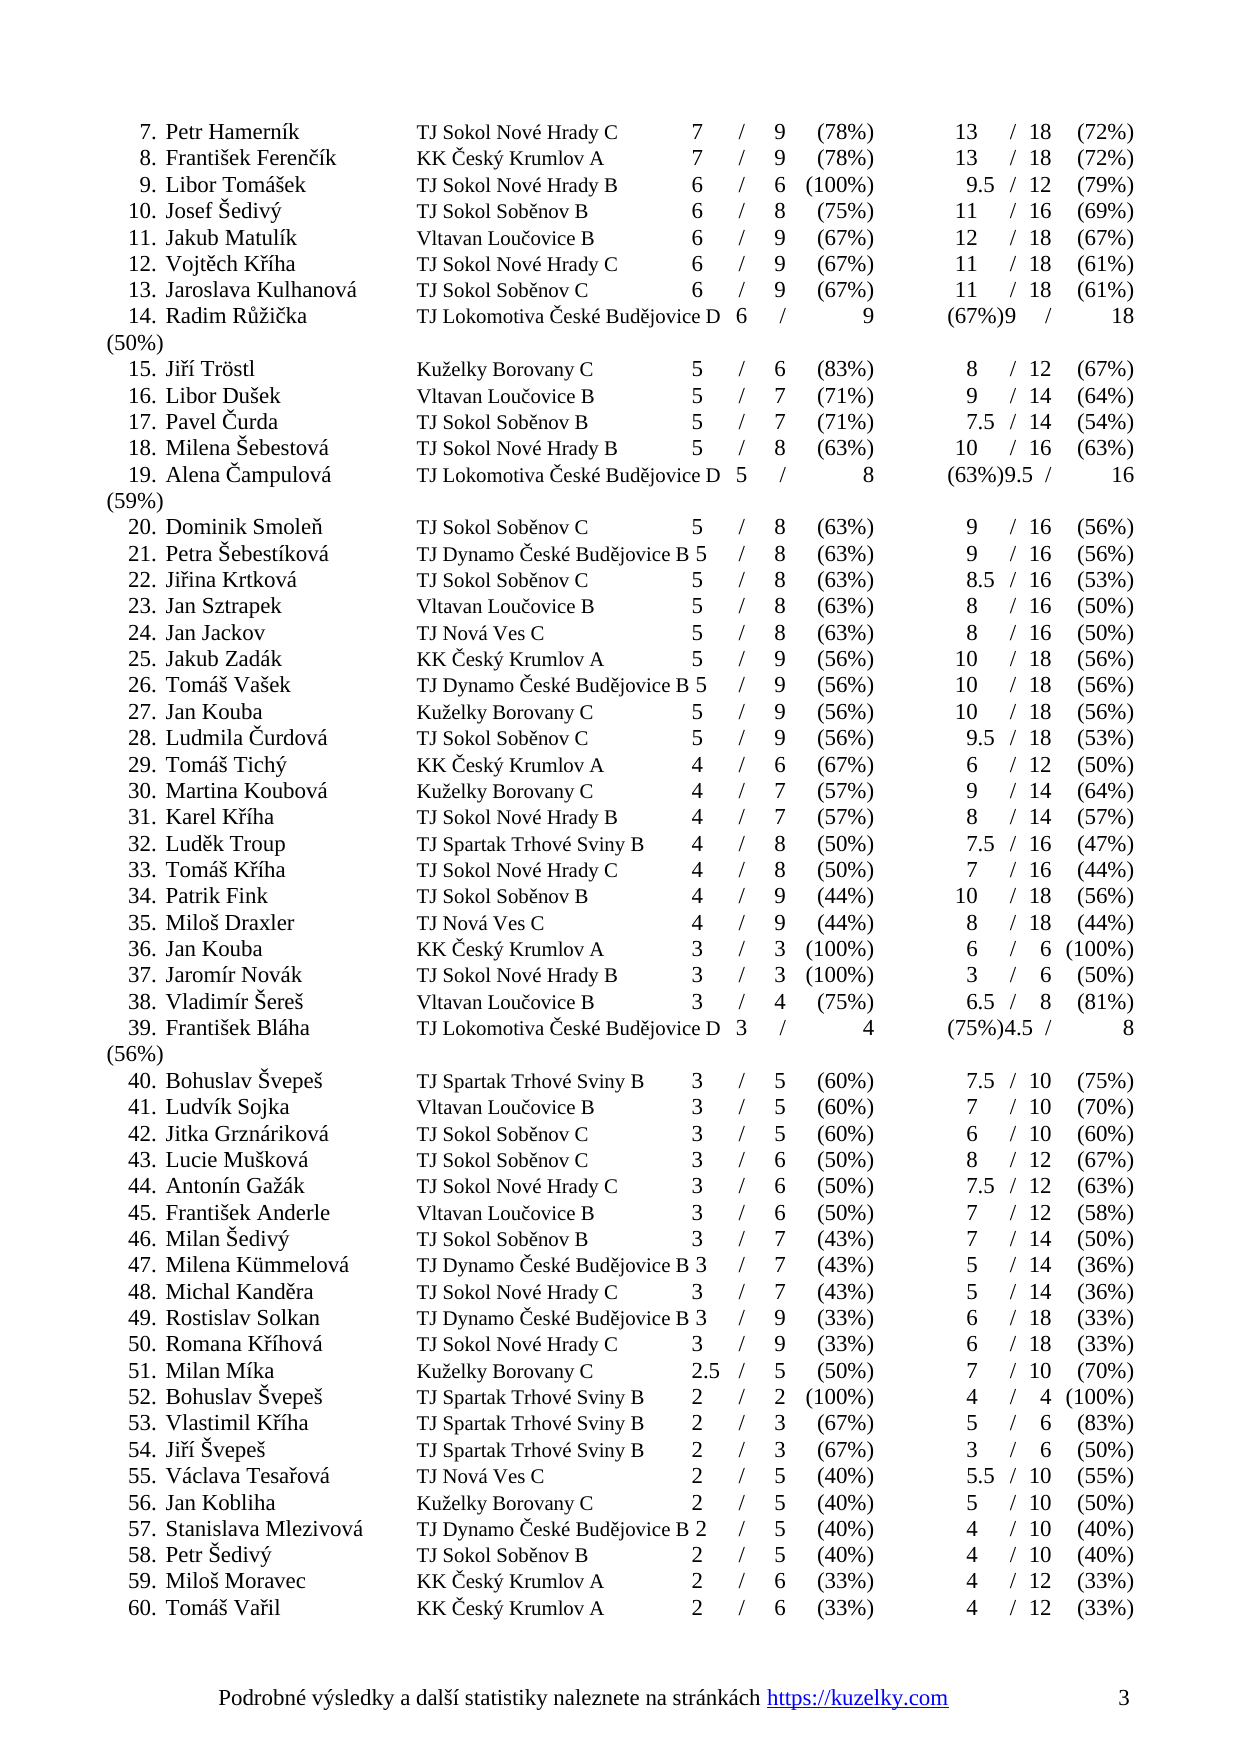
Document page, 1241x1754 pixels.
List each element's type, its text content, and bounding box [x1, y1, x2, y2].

text 41. Ludvík Sojka Vltavan Loučovice B 3 / 5 (60%) 7 / 10 (70%) [106, 1093, 1134, 1119]
text 29. Tomáš Tichý KK Český Krumlov A 4 / 6 (67%) 6 / 12 (50%) [106, 751, 1134, 777]
text 11. Jakub Matulík Vltavan Loučovice B 6 / 9 (67%) 12 / 18 (67%) [106, 223, 1134, 250]
text 50. Romana Kříhová TJ Sokol Nové Hrady C 3 / 9 (33%) 6 / 18 (33%) [106, 1330, 1134, 1357]
text 21. Petra Šebestíková TJ Dynamo České Budějovice B 5 / 8 (63%) 9 / 16 (56%) [106, 540, 1134, 566]
text 12. Vojtěch Kříha TJ Sokol Nové Hrady C 6 / 9 (67%) 11 / 18 (61%) [106, 250, 1134, 276]
text 18. Milena Šebestová TJ Sokol Nové Hrady B 5 / 8 (63%) 10 / 16 (63%) [106, 434, 1134, 461]
text 36. Jan Kouba KK Český Krumlov A 3 / 3 (100%) 6 / 6 (100%) [106, 935, 1134, 961]
text 16. Libor Dušek Vltavan Loučovice B 5 / 7 (71%) 9 / 14 (64%) [106, 382, 1134, 408]
text 10. Josef Šedivý TJ Sokol Soběnov B 6 / 8 (75%) 11 / 16 (69%) [106, 197, 1134, 223]
text 38. Vladimír Šereš Vltavan Loučovice B 3 / 4 (75%) 6.5 / 8 (81%) [106, 988, 1134, 1014]
text 48. Michal Kanděra TJ Sokol Nové Hrady C 3 / 7 (43%) 5 / 14 (36%) [106, 1278, 1134, 1304]
text 25. Jakub Zadák KK Český Krumlov A 5 / 9 (56%) 10 / 18 (56%) [106, 645, 1134, 672]
text 56. Jan Kobliha Kuželky Borovany C 2 / 5 (40%) 5 / 10 (50%) [106, 1488, 1134, 1515]
text 20. Dominik Smoleň TJ Sokol Soběnov C 5 / 8 (63%) 9 / 16 (56%) [106, 513, 1134, 540]
text 7. Petr Hamerník TJ Sokol Nové Hrady C 7 / 9 (78%) 13 / 18 (72%) [106, 118, 1134, 144]
text 19. Alena Čampulová TJ Lokomotiva České Budějovice D 5 / 8 (63%) 9.5 / 16 (59%) [106, 461, 1134, 513]
text 31. Karel Kříha TJ Sokol Nové Hrady B 4 / 7 (57%) 8 / 14 (57%) [106, 803, 1134, 830]
text 15. Jiří Tröstl Kuželky Borovany C 5 / 6 (83%) 8 / 12 (67%) [106, 355, 1134, 382]
text 43. Lucie Mušková TJ Sokol Soběnov C 3 / 6 (50%) 8 / 12 (67%) [106, 1146, 1134, 1172]
text 40. Bohuslav Švepeš TJ Spartak Trhové Sviny B 3 / 5 (60%) 7.5 / 10 (75%) [106, 1067, 1134, 1093]
text 53. Vlastimil Kříha TJ Spartak Trhové Sviny B 2 / 3 (67%) 5 / 6 (83%) [106, 1409, 1134, 1436]
text 30. Martina Koubová Kuželky Borovany C 4 / 7 (57%) 9 / 14 (64%) [106, 777, 1134, 803]
text 14. Radim Růžička TJ Lokomotiva České Budějovice D 6 / 9 (67%) 9 / 18 (50%) [106, 303, 1134, 355]
text 9. Libor Tomášek TJ Sokol Nové Hrady B 6 / 6 (100%) 9.5 / 12 (79%) [106, 171, 1134, 197]
text 34. Patrik Fink TJ Sokol Soběnov B 4 / 9 (44%) 10 / 18 (56%) [106, 882, 1134, 909]
text 33. Tomáš Kříha TJ Sokol Nové Hrady C 4 / 8 (50%) 7 / 16 (44%) [106, 856, 1134, 882]
text 17. Pavel Čurda TJ Sokol Soběnov B 5 / 7 (71%) 7.5 / 14 (54%) [106, 408, 1134, 434]
text 23. Jan Sztrapek Vltavan Loučovice B 5 / 8 (63%) 8 / 16 (50%) [106, 592, 1134, 619]
text 39. František Bláha TJ Lokomotiva České Budějovice D 3 / 4 (75%) 4.5 / 8 (56%) [106, 1014, 1134, 1067]
text 13. Jaroslava Kulhanová TJ Sokol Soběnov C 6 / 9 (67%) 11 / 18 (61%) [106, 276, 1134, 303]
text 22. Jiřina Krtková TJ Sokol Soběnov C 5 / 8 (63%) 8.5 / 16 (53%) [106, 566, 1134, 592]
text 47. Milena Kümmelová TJ Dynamo České Budějovice B 3 / 7 (43%) 5 / 14 (36%) [106, 1251, 1134, 1278]
text 27. Jan Kouba Kuželky Borovany C 5 / 9 (56%) 10 / 18 (56%) [106, 698, 1134, 724]
text 32. Luděk Troup TJ Spartak Trhové Sviny B 4 / 8 (50%) 7.5 / 16 (47%) [106, 830, 1134, 856]
text 37. Jaromír Novák TJ Sokol Nové Hrady B 3 / 3 (100%) 3 / 6 (50%) [106, 961, 1134, 988]
text 49. Rostislav Solkan TJ Dynamo České Budějovice B 3 / 9 (33%) 6 / 18 (33%) [106, 1304, 1134, 1330]
text 42. Jitka Grznáriková TJ Sokol Soběnov C 3 / 5 (60%) 6 / 10 (60%) [106, 1119, 1134, 1146]
text 44. Antonín Gažák TJ Sokol Nové Hrady C 3 / 6 (50%) 7.5 / 12 (63%) [106, 1172, 1134, 1199]
text 59. Miloš Moravec KK Český Krumlov A 2 / 6 (33%) 4 / 12 (33%) [106, 1568, 1134, 1594]
text 8. František Ferenčík KK Český Krumlov A 7 / 9 (78%) 13 / 18 (72%) [106, 144, 1134, 171]
text 26. Tomáš Vašek TJ Dynamo České Budějovice B 5 / 9 (56%) 10 / 18 (56%) [106, 672, 1134, 698]
text 60. Tomáš Vařil KK Český Krumlov A 2 / 6 (33%) 4 / 12 (33%) [106, 1594, 1134, 1620]
text 55. Václava Tesařová TJ Nová Ves C 2 / 5 (40%) 5.5 / 10 (55%) [106, 1462, 1134, 1488]
text 35. Miloš Draxler TJ Nová Ves C 4 / 9 (44%) 8 / 18 (44%) [106, 909, 1134, 935]
text 57. Stanislava Mlezivová TJ Dynamo České Budějovice B 2 / 5 (40%) 4 / 10 (40%) [106, 1515, 1134, 1541]
text 58. Petr Šedivý TJ Sokol Soběnov B 2 / 5 (40%) 4 / 10 (40%) [106, 1541, 1134, 1568]
text 28. Ludmila Čurdová TJ Sokol Soběnov C 5 / 9 (56%) 9.5 / 18 (53%) [106, 724, 1134, 751]
text 24. Jan Jackov TJ Nová Ves C 5 / 8 (63%) 8 / 16 (50%) [106, 619, 1134, 645]
text 54. Jiří Švepeš TJ Spartak Trhové Sviny B 2 / 3 (67%) 3 / 6 (50%) [106, 1436, 1134, 1462]
text 51. Milan Míka Kuželky Borovany C 2.5 / 5 (50%) 7 / 10 (70%) [106, 1357, 1134, 1383]
text 45. František Anderle Vltavan Loučovice B 3 / 6 (50%) 7 / 12 (58%) [106, 1199, 1134, 1225]
text 46. Milan Šedivý TJ Sokol Soběnov B 3 / 7 (43%) 7 / 14 (50%) [106, 1225, 1134, 1251]
text 52. Bohuslav Švepeš TJ Spartak Trhové Sviny B 2 / 2 (100%) 4 / 4 (100%) [106, 1383, 1134, 1409]
